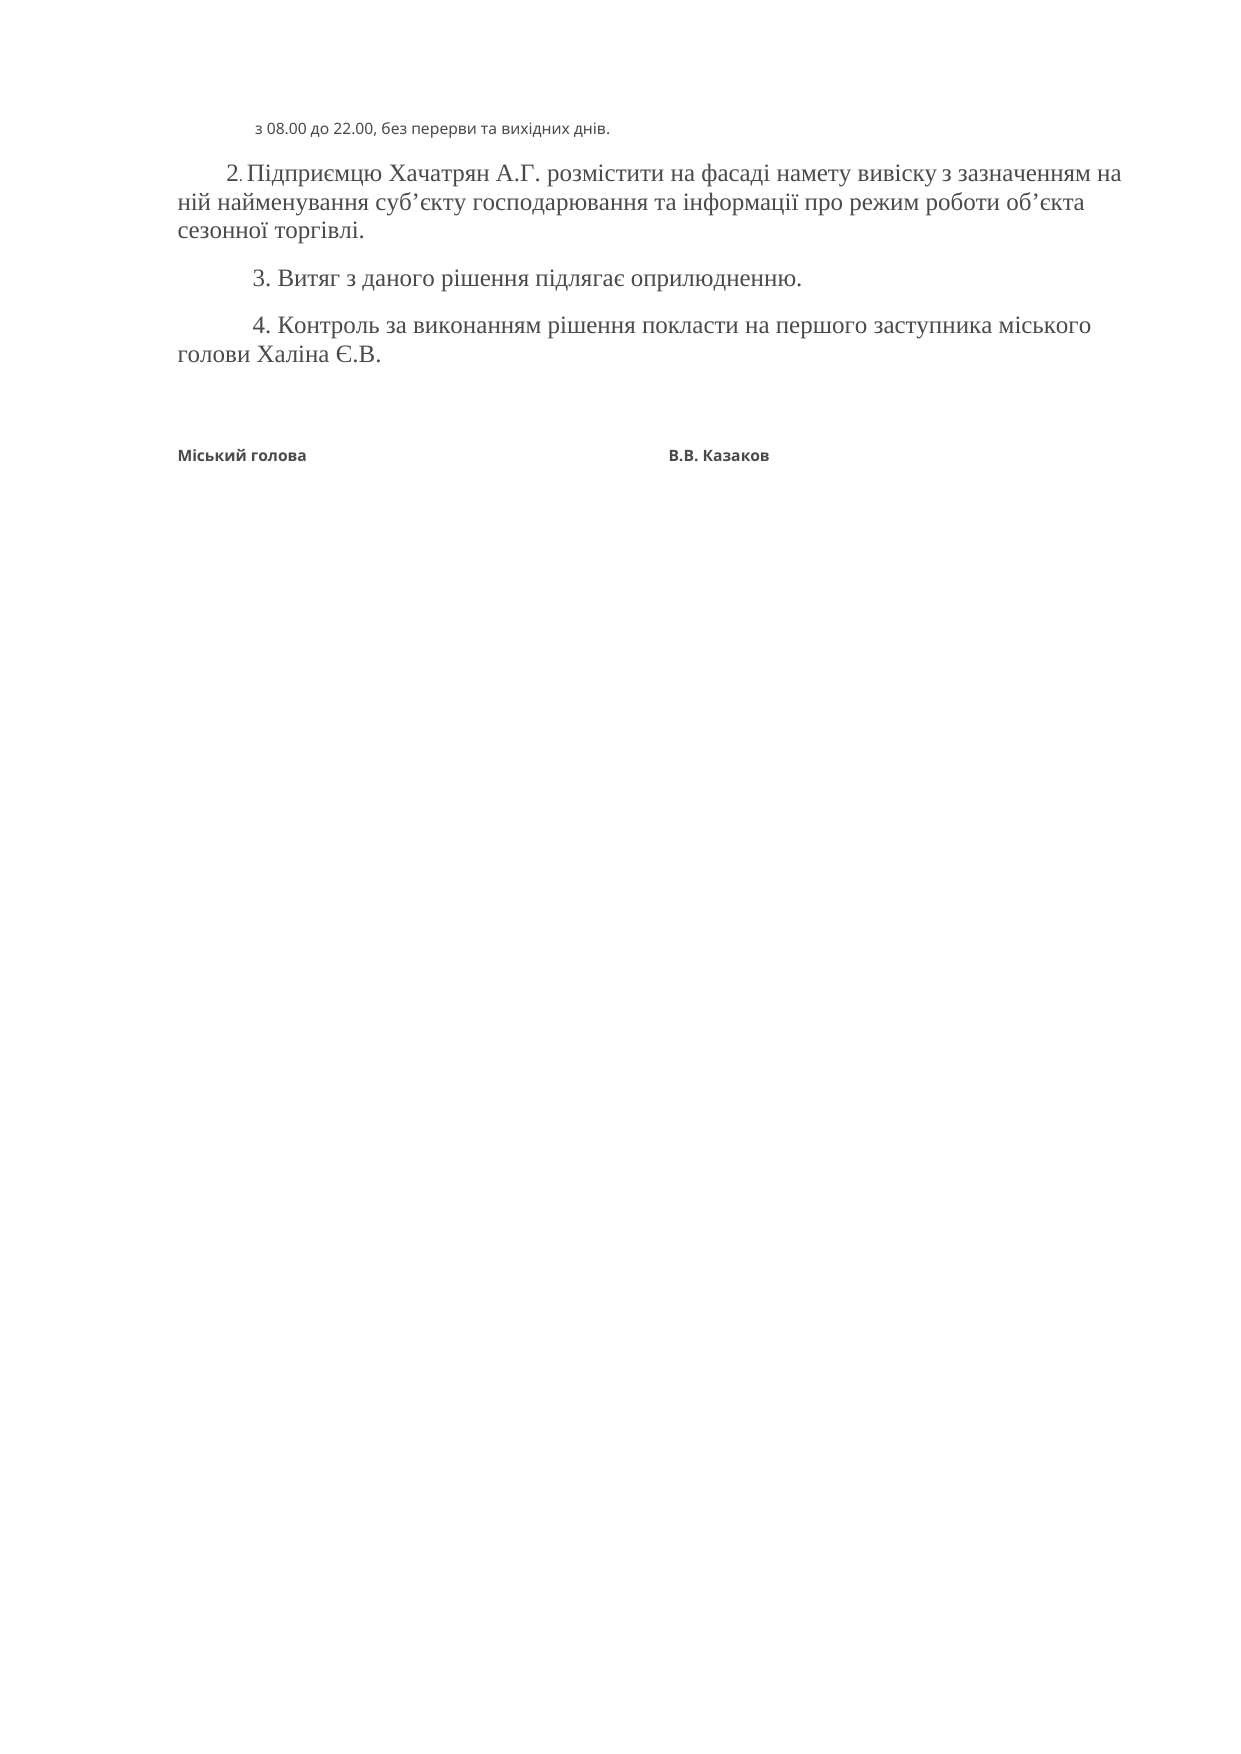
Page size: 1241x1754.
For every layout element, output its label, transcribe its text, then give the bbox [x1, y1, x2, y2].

text Міський голова В.В. Казаков [177, 443, 1152, 466]
text з 08.00 до 22.00, без перерви та вихідних днів. [177, 118, 1152, 139]
text 4. Контроль за виконанням рішення покласти на першого заступника міського голови Халіна Є.В. [177, 311, 1152, 368]
text 3. Витяг з даного рішення підлягає оприлюдненню. [177, 263, 1152, 292]
text 2. Підприємцю Хачатрян А.Г. розмістити на фасаді намету вивіску з зазначенням на ній найменування суб’єкту господарювання та інформації про режим роботи об’єкта сезонної торгівлі. [177, 158, 1152, 244]
